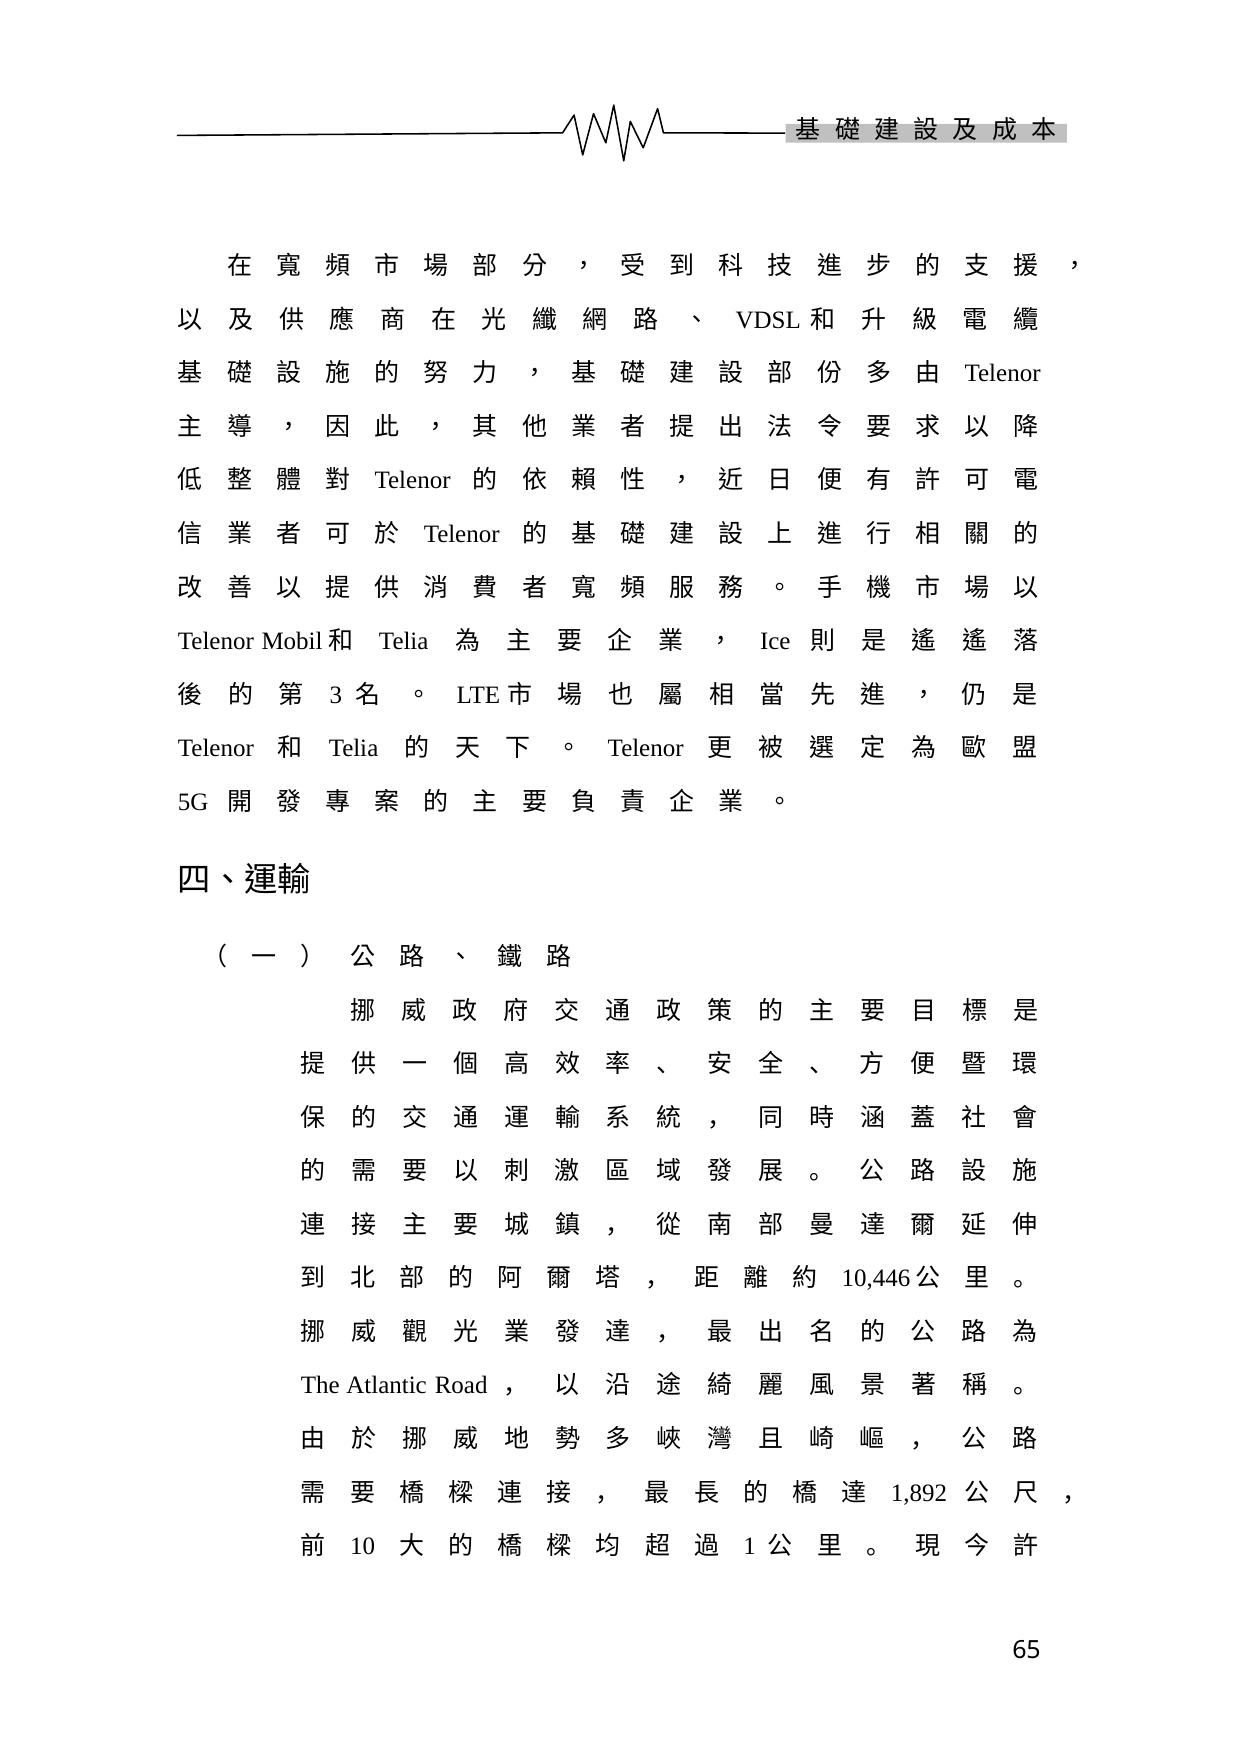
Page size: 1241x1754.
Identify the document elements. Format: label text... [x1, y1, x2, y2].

text 四、運輸 [178, 853, 1063, 901]
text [276, 981, 1063, 1570]
text 在寬頻市場部分，受到科技進步的支援，以及供應商在光纖網路、VDSL和升級電纜基礎設施的努力，基礎建設部份多由Telenor主導，因此，其他業者提出法令要求以降低整體對Telenor的依賴性，近日便有許可電信業者可於Telenor的基礎建設上進行相關的改善以提供消費者寬頻服務。手機市場以Telenor Mobil和Telia 為主要企業，Ice則是遙遙落後的第3名。LTE市場也屬相當先進，仍是Telenor和Telia的天下。Telenor更被選定為歐盟5G開發專案的主要負責企業。 [178, 237, 1063, 826]
text （一）公路、鐵路 [202, 928, 1063, 981]
